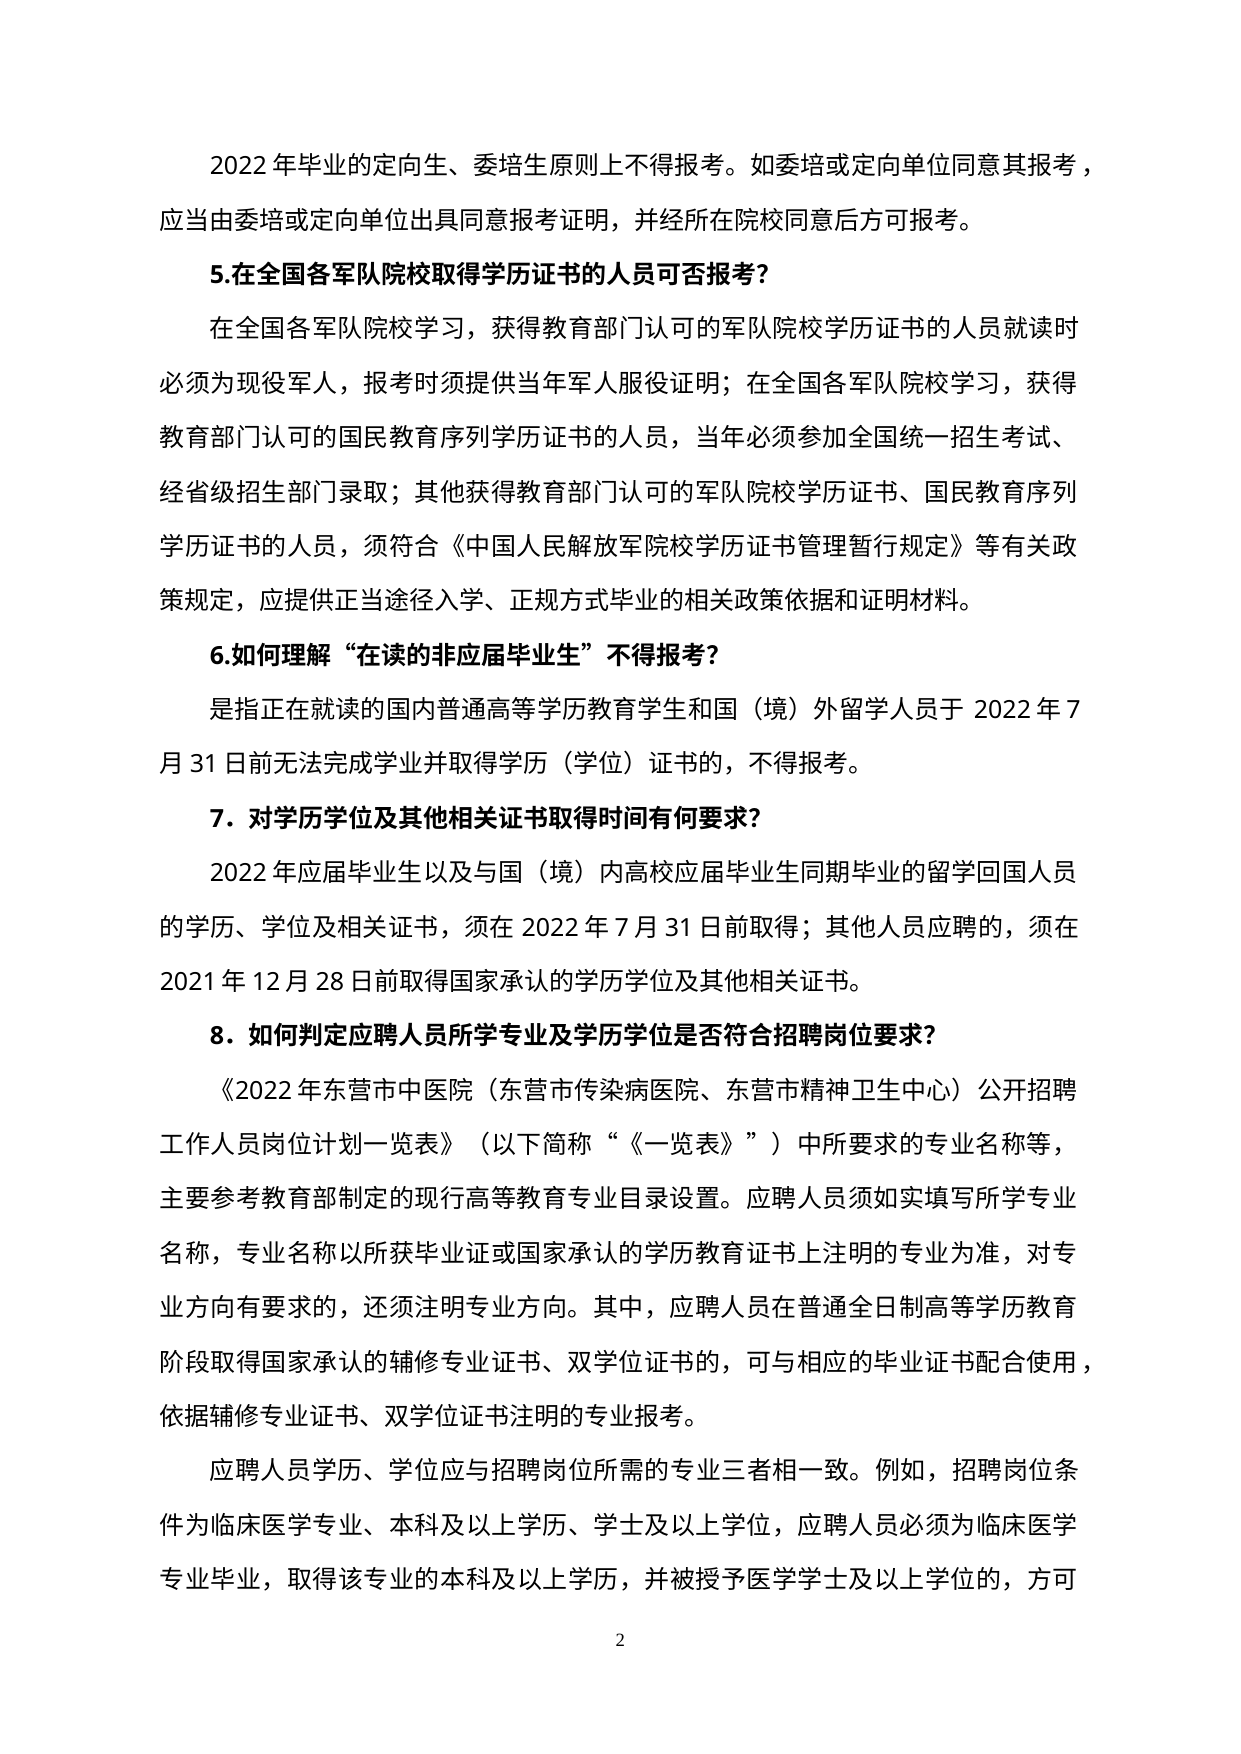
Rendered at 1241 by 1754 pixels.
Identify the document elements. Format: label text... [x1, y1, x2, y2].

text 在全国各军队院校学习，获得教育部门认可的军队院校学历证书的人员就读时必须为现役军人，报考时须提供当年军人服役证明；在全国各军队院校学习，获得教育部门认可的国民教育序列学历证书的人员，当年必须参加全国统一招生考试、经省级招生部门录取；其他获得教育部门认可的军队院校学历证书、国民教育序列学历证书的人员，须符合《中国人民解放军院校学历证书管理暂行规定》等有关政策规定，应提供正当途径入学、正规方式毕业的相关政策依据和证明材料。 [159, 309, 1081, 617]
text 5.在全国各军队院校取得学历证书的人员可否报考？ [159, 254, 1081, 291]
text 《2022年东营市中医院（东营市传染病医院、东营市精神卫生中心）公开招聘工作人员岗位计划一览表》（以下简称“《一览表》”）中所要求的专业名称等，主要参考教育部制定的现行高等教育专业目录设置。应聘人员须如实填写所学专业名称，专业名称以所获毕业证或国家承认的学历教育证书上注明的专业为准，对专业方向有要求的，还须注明专业方向。其中，应聘人员在普通全日制高等学历教育阶段取得国家承认的辅修专业证书、双学位证书的，可与相应的毕业证书配合使用，依据辅修专业证书、双学位证书注明的专业报考。 [159, 1070, 1081, 1433]
text 2022年毕业的定向生、委培生原则上不得报考。如委培或定向单位同意其报考，应当由委培或定向单位出具同意报考证明，并经所在院校同意后方可报考。 [159, 146, 1081, 236]
text 6.如何理解“在读的非应届毕业生”不得报考？ [159, 635, 1081, 671]
text 2022年应届毕业生以及与国（境）内高校应届毕业生同期毕业的留学回国人员的学历、学位及相关证书，须在2022年7月31日前取得；其他人员应聘的，须在2021年12月28日前取得国家承认的学历学位及其他相关证书。 [159, 853, 1081, 998]
text 是指正在就读的国内普通高等学历教育学生和国（境）外留学人员于2022年7月31日前无法完成学业并取得学历（学位）证书的，不得报考。 [159, 689, 1081, 780]
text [159, 1451, 1081, 1596]
text 8．如何判定应聘人员所学专业及学历学位是否符合招聘岗位要求？ [159, 1016, 1081, 1052]
text 7．对学历学位及其他相关证书取得时间有何要求？ [159, 798, 1081, 834]
